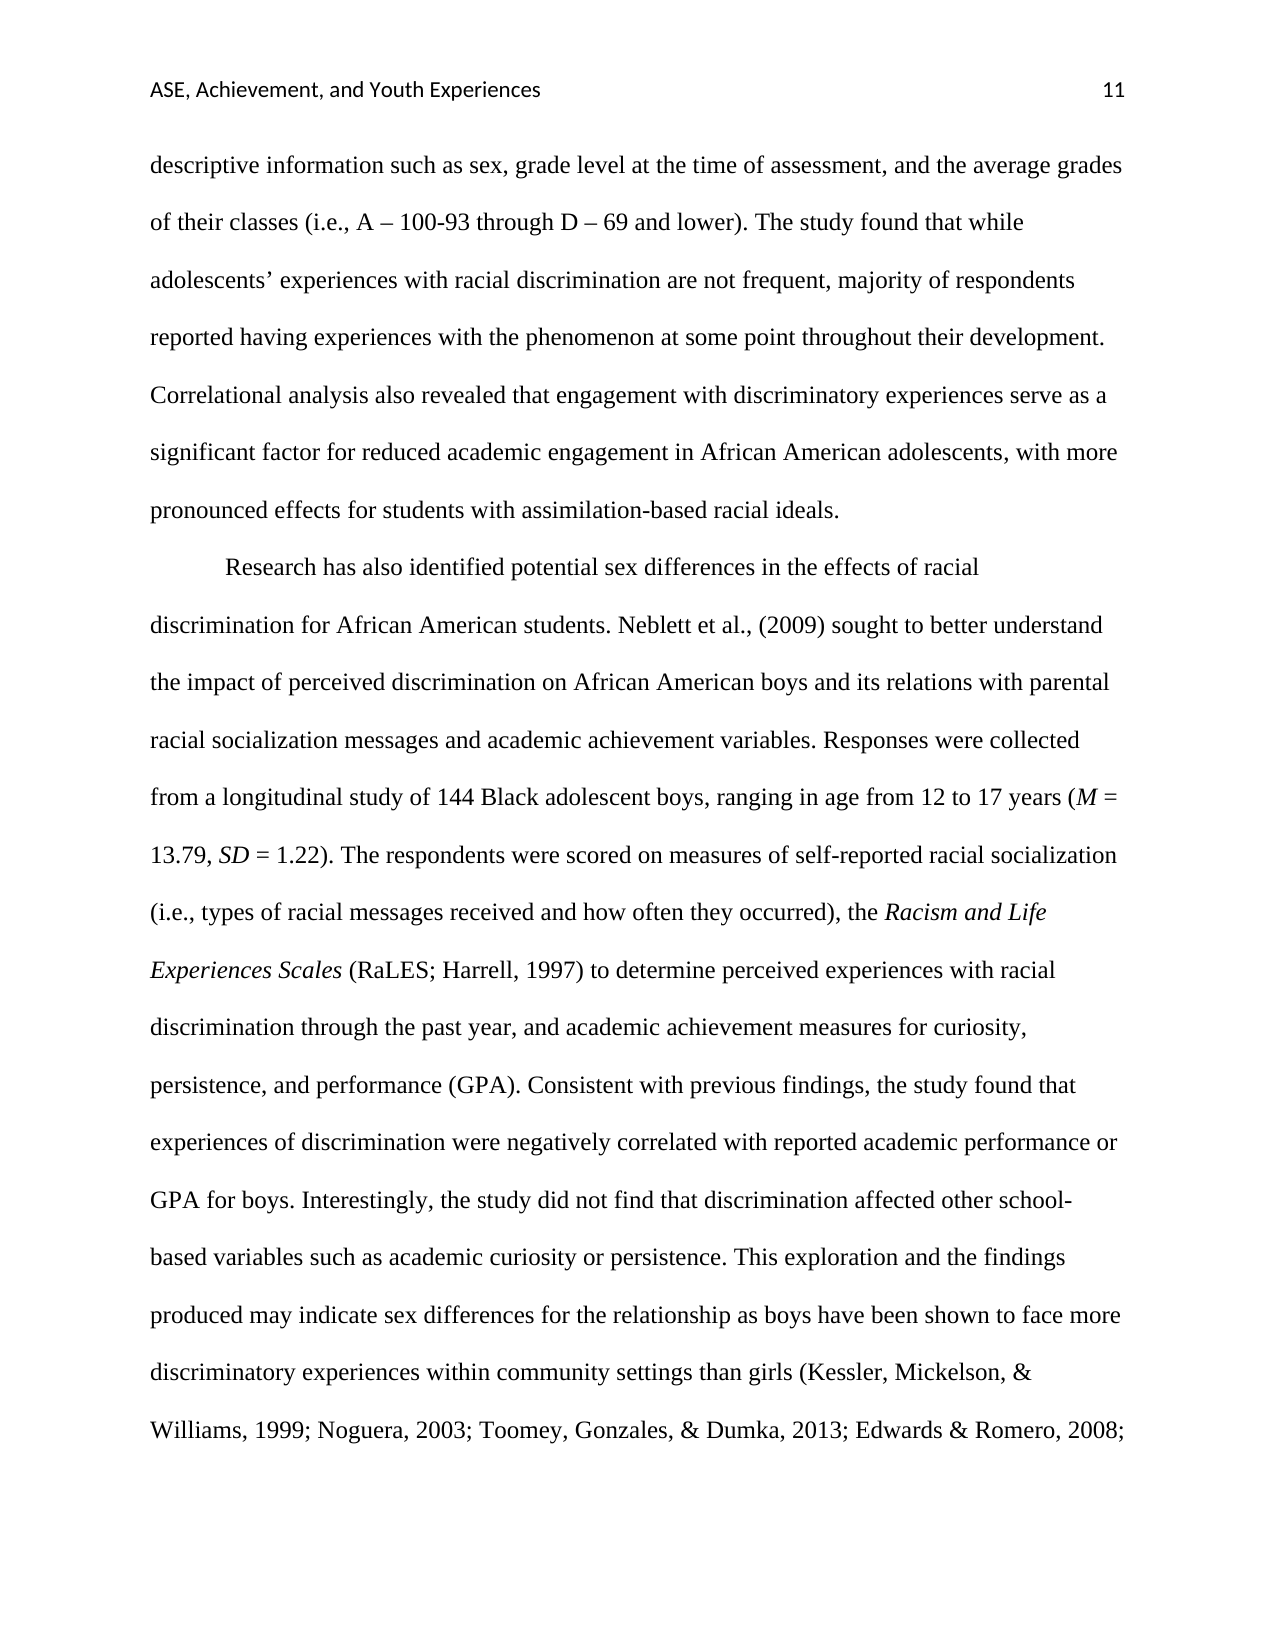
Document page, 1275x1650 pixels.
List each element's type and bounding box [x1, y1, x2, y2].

text [150, 150, 1125, 524]
text [150, 552, 1125, 1444]
